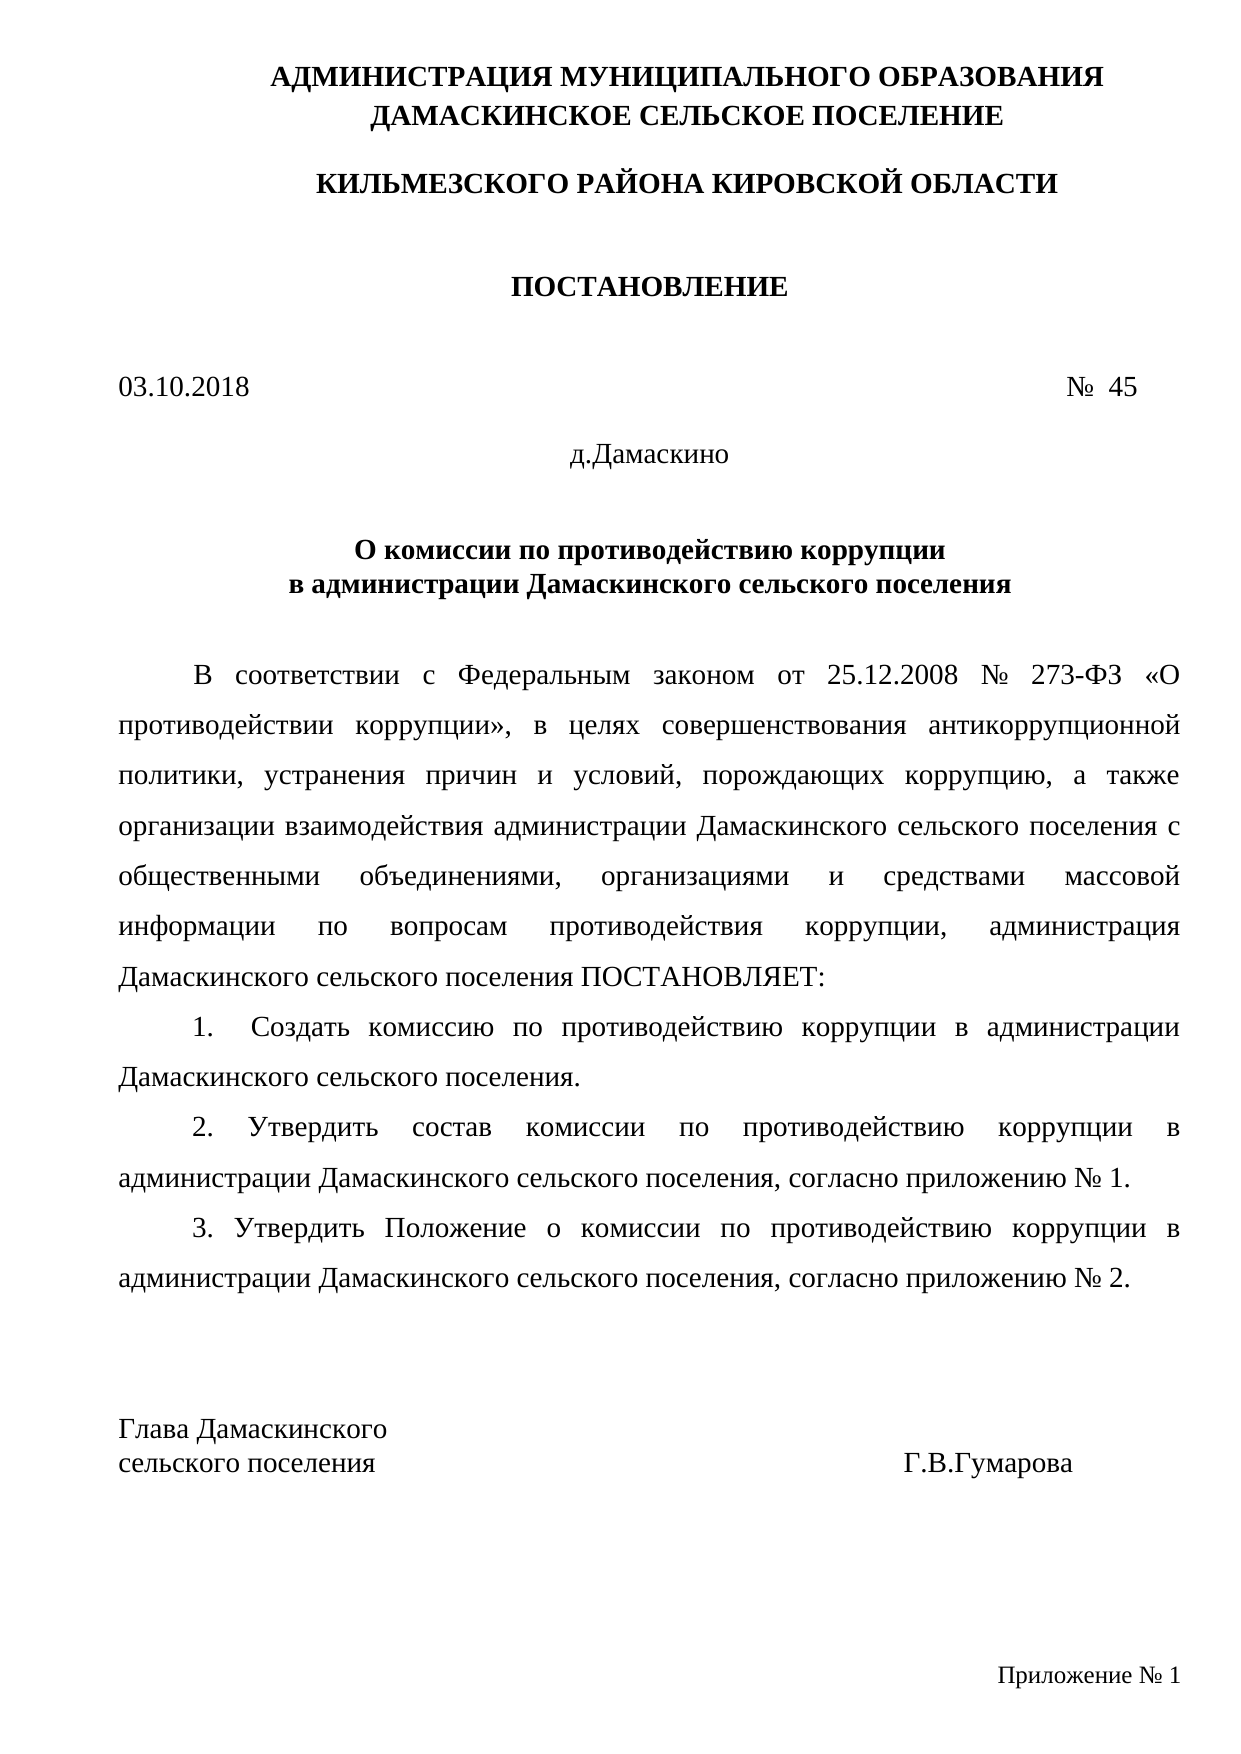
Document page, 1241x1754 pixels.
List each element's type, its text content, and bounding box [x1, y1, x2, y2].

text 03.10.2018 № 45 [118, 369, 1181, 403]
text 3. Утвердить Положение о комиссии по противодействию коррупции в администрации Дамаскинского сельского поселения, согласно приложению № 2. [118, 1210, 1181, 1294]
text ДАМАСКИНСКОЕ СЕЛЬСКОЕ ПОСЕЛЕНИЕ [193, 98, 1181, 131]
text АДМИНИСТРАЦИЯ МУНИЦИПАЛЬНОГО ОБРАЗОВАНИЯ [193, 59, 1181, 93]
text Глава Дамаскинского [118, 1411, 1181, 1445]
text ПОСТАНОВЛЕНИЕ [118, 269, 1181, 302]
text Приложение № 1 [118, 1661, 1181, 1689]
text сельского поселения Г.В.Гумарова [118, 1445, 1181, 1478]
text в администрации Дамаскинского сельского поселения [118, 566, 1182, 599]
text В соответствии с Федеральным законом от 25.12.2008 № 273-ФЗ «О противодействии коррупции», в целях совершенствования антикоррупционной политики, устранения причин и условий, порождающих коррупцию, а также организации взаимодействия администрации Дамаскинского сельского поселения с общественными объединениями, организациями и средствами массовой информации по вопросам противодействия коррупции, администрация Дамаскинского сельского поселения ПОСТАНОВЛЯЕТ: [118, 657, 1181, 992]
text О комиссии по противодействию коррупции [118, 532, 1182, 566]
text 1. Создать комиссию по противодействию коррупции в администрации Дамаскинского сельского поселения. [118, 1009, 1181, 1093]
text д.Дамаскино [118, 436, 1181, 470]
text КИЛЬМЕЗСКОГО РАЙОНА КИРОВСКОЙ ОБЛАСТИ [193, 166, 1181, 200]
text 2. Утвердить состав комиссии по противодействию коррупции в администрации Дамаскинского сельского поселения, согласно приложению № 1. [118, 1109, 1181, 1193]
